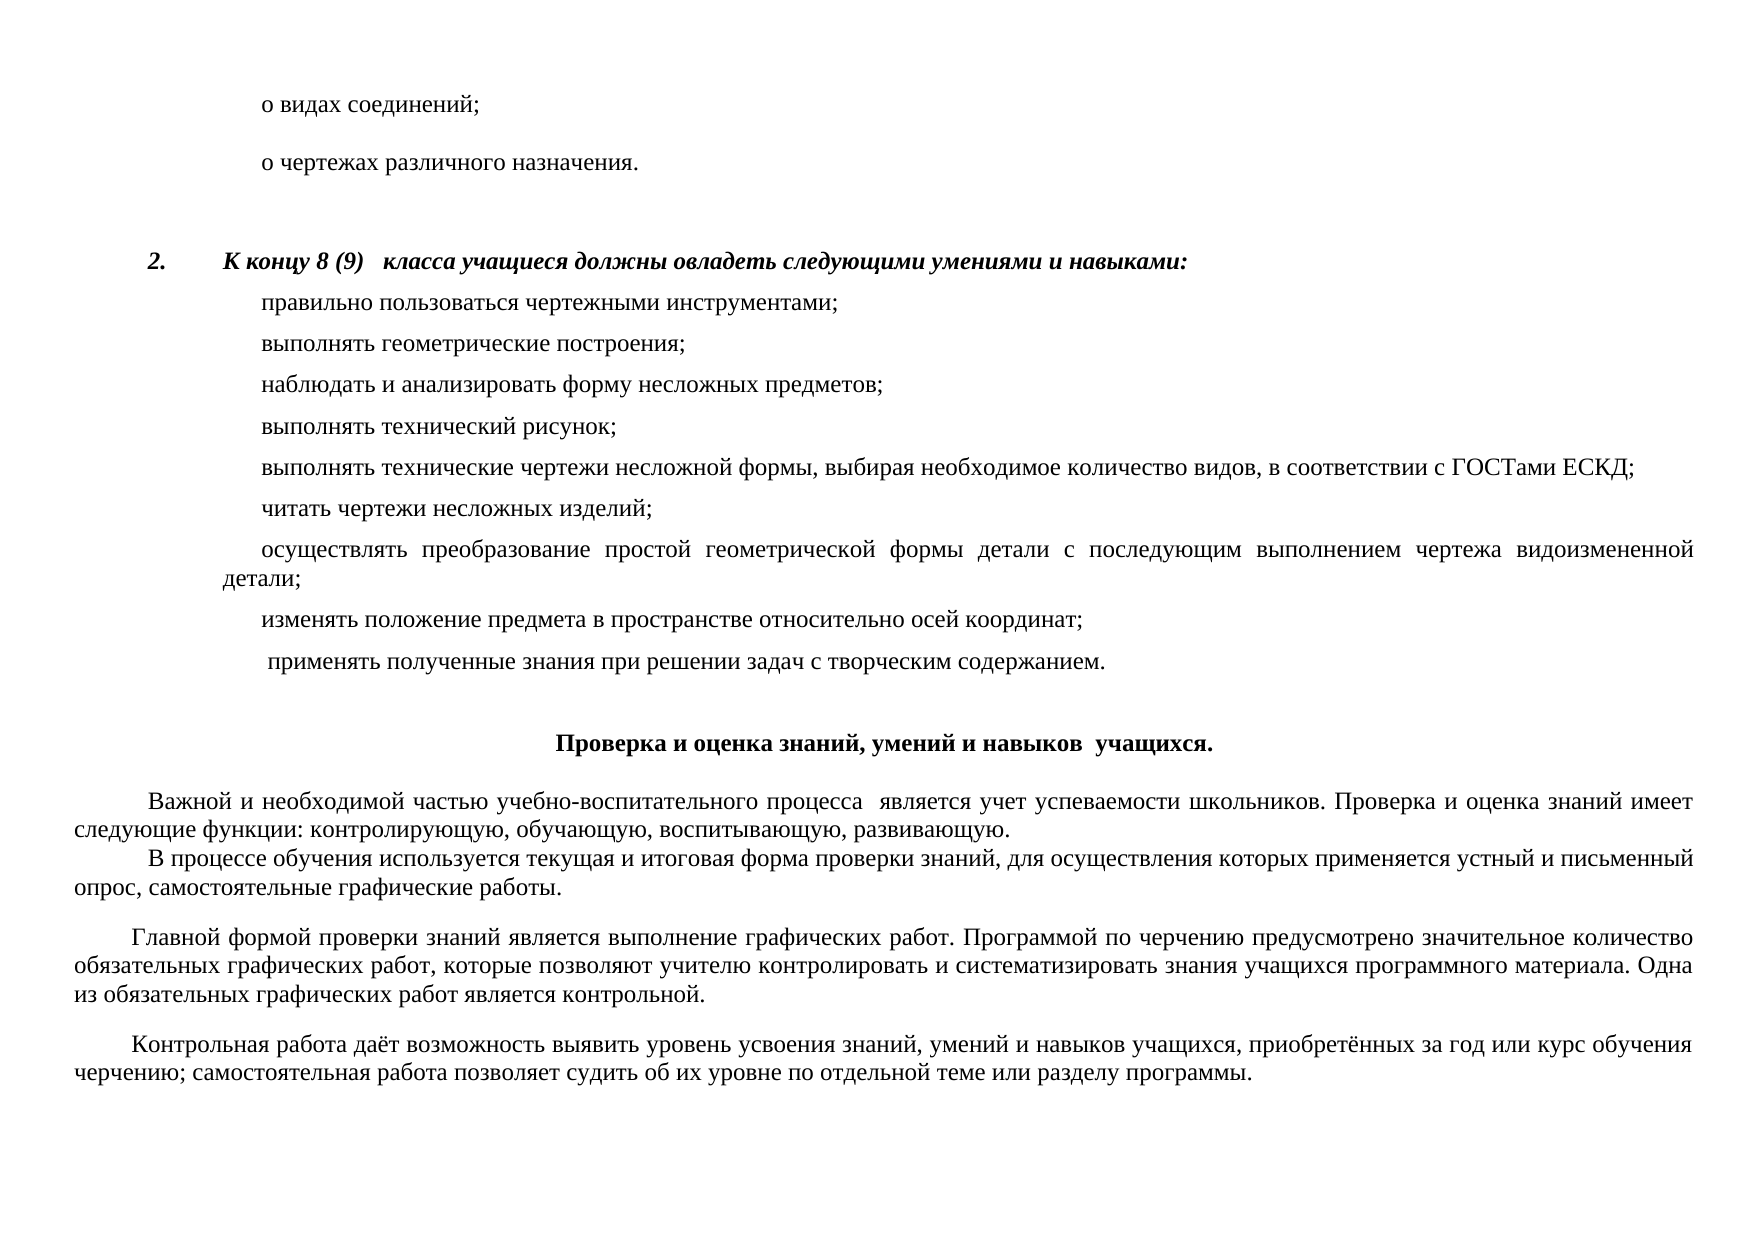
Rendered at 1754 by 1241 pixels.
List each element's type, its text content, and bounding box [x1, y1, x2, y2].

text Проверка и оценка знаний, умений и навыков учащихся. [74, 728, 1695, 757]
text  наблюдать и анализировать форму несложных предметов; [185, 369, 1695, 398]
text  о чертежах различного назначения. [185, 147, 1695, 175]
text  выполнять геометрические построения; [185, 328, 1695, 357]
text  правильно пользоваться чертежными инструментами; [185, 287, 1695, 316]
text  осуществлять преобразование простой геометрической формы детали с последующим выполнением чертежа видоизмененной детали; [185, 534, 1695, 592]
text Главной формой проверки знаний является выполнение графических работ. Программой по черчению предусмотрено значительное количество обязательных графических работ, которые позволяют учителю контролировать и систематизировать знания учащихся программного материала. Одна из обязательных графических работ является контрольной. [74, 922, 1695, 1008]
text Важной и необходимой частью учебно-воспитательного процесса является учет успеваемости школьников. Проверка и оценка знаний имеет следующие функции: контролирующую, обучающую, воспитывающую, развивающую. [74, 786, 1695, 843]
text  читать чертежи несложных изделий; [185, 493, 1695, 522]
text  применять полученные знания при решении задач с творческим содержанием. [185, 646, 1695, 674]
text Контрольная работа даёт возможность выявить уровень усвоения знаний, умений и навыков учащихся, приобретённых за год или курс обучения черчению; самостоятельная работа позволяет судить об их уровне по отдельной теме или разделу программы. [74, 1029, 1695, 1086]
text В процессе обучения используется текущая и итоговая форма проверки знаний, для осуществления которых применяется устный и письменный опрос, самостоятельные графические работы. [74, 843, 1695, 901]
text 2. К концу 8 (9) класса учащиеся должны овладеть следующими умениями и навыками: [148, 246, 1695, 274]
text  изменять положение предмета в пространстве относительно осей координат; [185, 604, 1695, 633]
text  выполнять технический рисунок; [185, 411, 1695, 439]
text  о видах соединений; [185, 89, 1695, 117]
text  выполнять технические чертежи несложной формы, выбирая необходимое количество видов, в соответствии с ГОСТами ЕСКД; [185, 452, 1695, 481]
